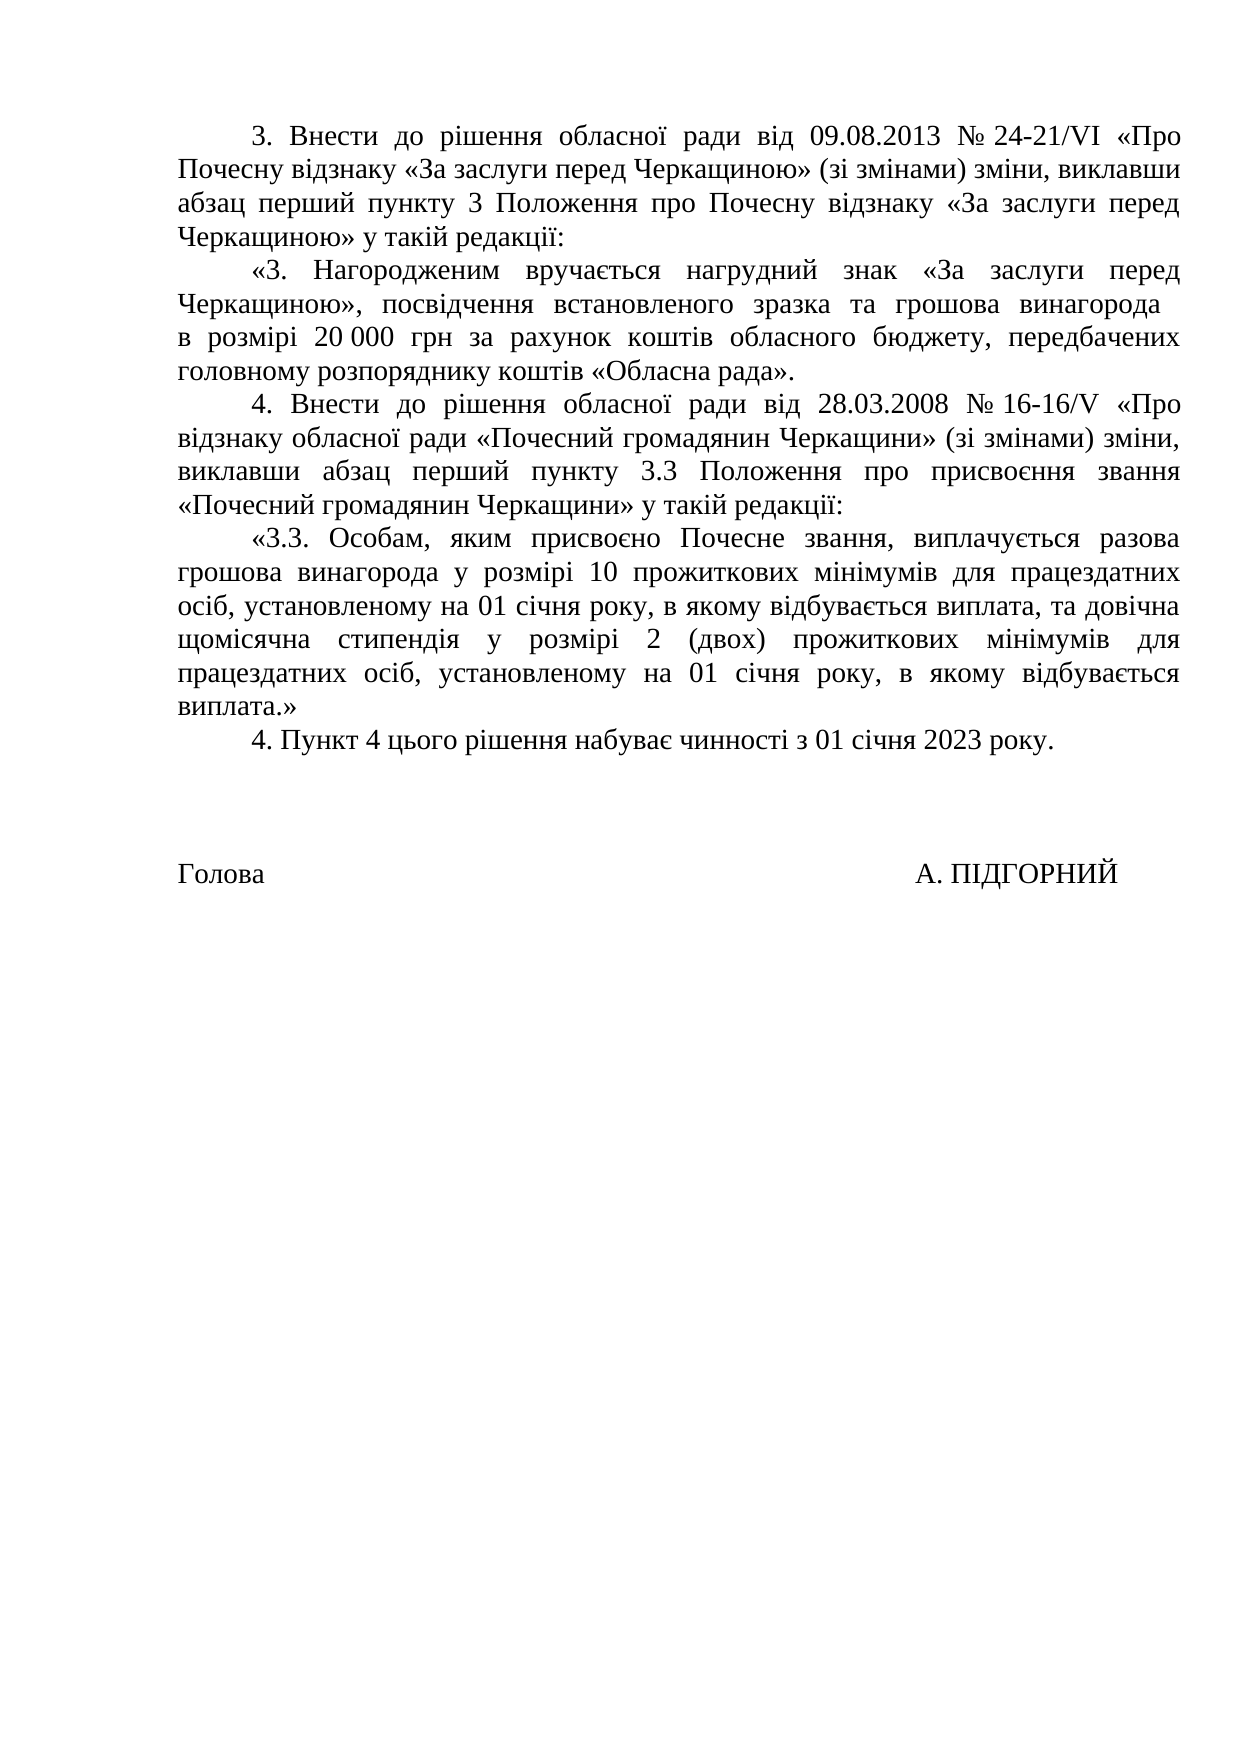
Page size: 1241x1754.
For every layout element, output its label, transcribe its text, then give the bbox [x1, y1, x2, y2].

text «3.3. Особам, яким присвоєно Почесне звання, виплачується разова грошова винагорода у розмірі 10 прожиткових мінімумів для працездатних осіб, установленому на 01 січня року, в якому відбувається виплата, та довічна щомісячна стипендія у розмірі 2 (двох) прожиткових мінімумів для працездатних осіб, установленому на 01 січня року, в якому відбувається виплата.» [177, 521, 1181, 722]
text «3. Нагородженим вручається нагрудний знак «За заслуги перед Черкащиною», посвідчення встановленого зразка та грошова винагорода в розмірі 20 000 грн за рахунок коштів обласного бюджету, передбачених головному розпоряднику коштів «Обласна рада». [177, 252, 1181, 386]
text Голова А. ПІДГОРНИЙ [177, 856, 1181, 889]
text 4. Пункт 4 цього рішення набуває чинності з 01 січня 2023 року. [177, 722, 1181, 755]
text 4. Внести до рішення обласної ради від 28.03.2008 № 16-16/V «Про відзнаку обласної ради «Почесний громадянин Черкащини» (зі змінами) зміни, виклавши абзац перший пункту 3.3 Положення про присвоєння звання «Почесний громадянин Черкащини» у такій редакції: [177, 386, 1181, 521]
list 3. Внести до рішення обласної ради від 09.08.2013 № 24-21/VI «Про Почесну відзнаку «За заслуги перед Черкащиною» (зі змінами) зміни, виклавши абзац перший пункту 3 Положення про Почесну відзнаку «За заслуги перед Черкащиною» у такій редакції: [177, 118, 1181, 252]
